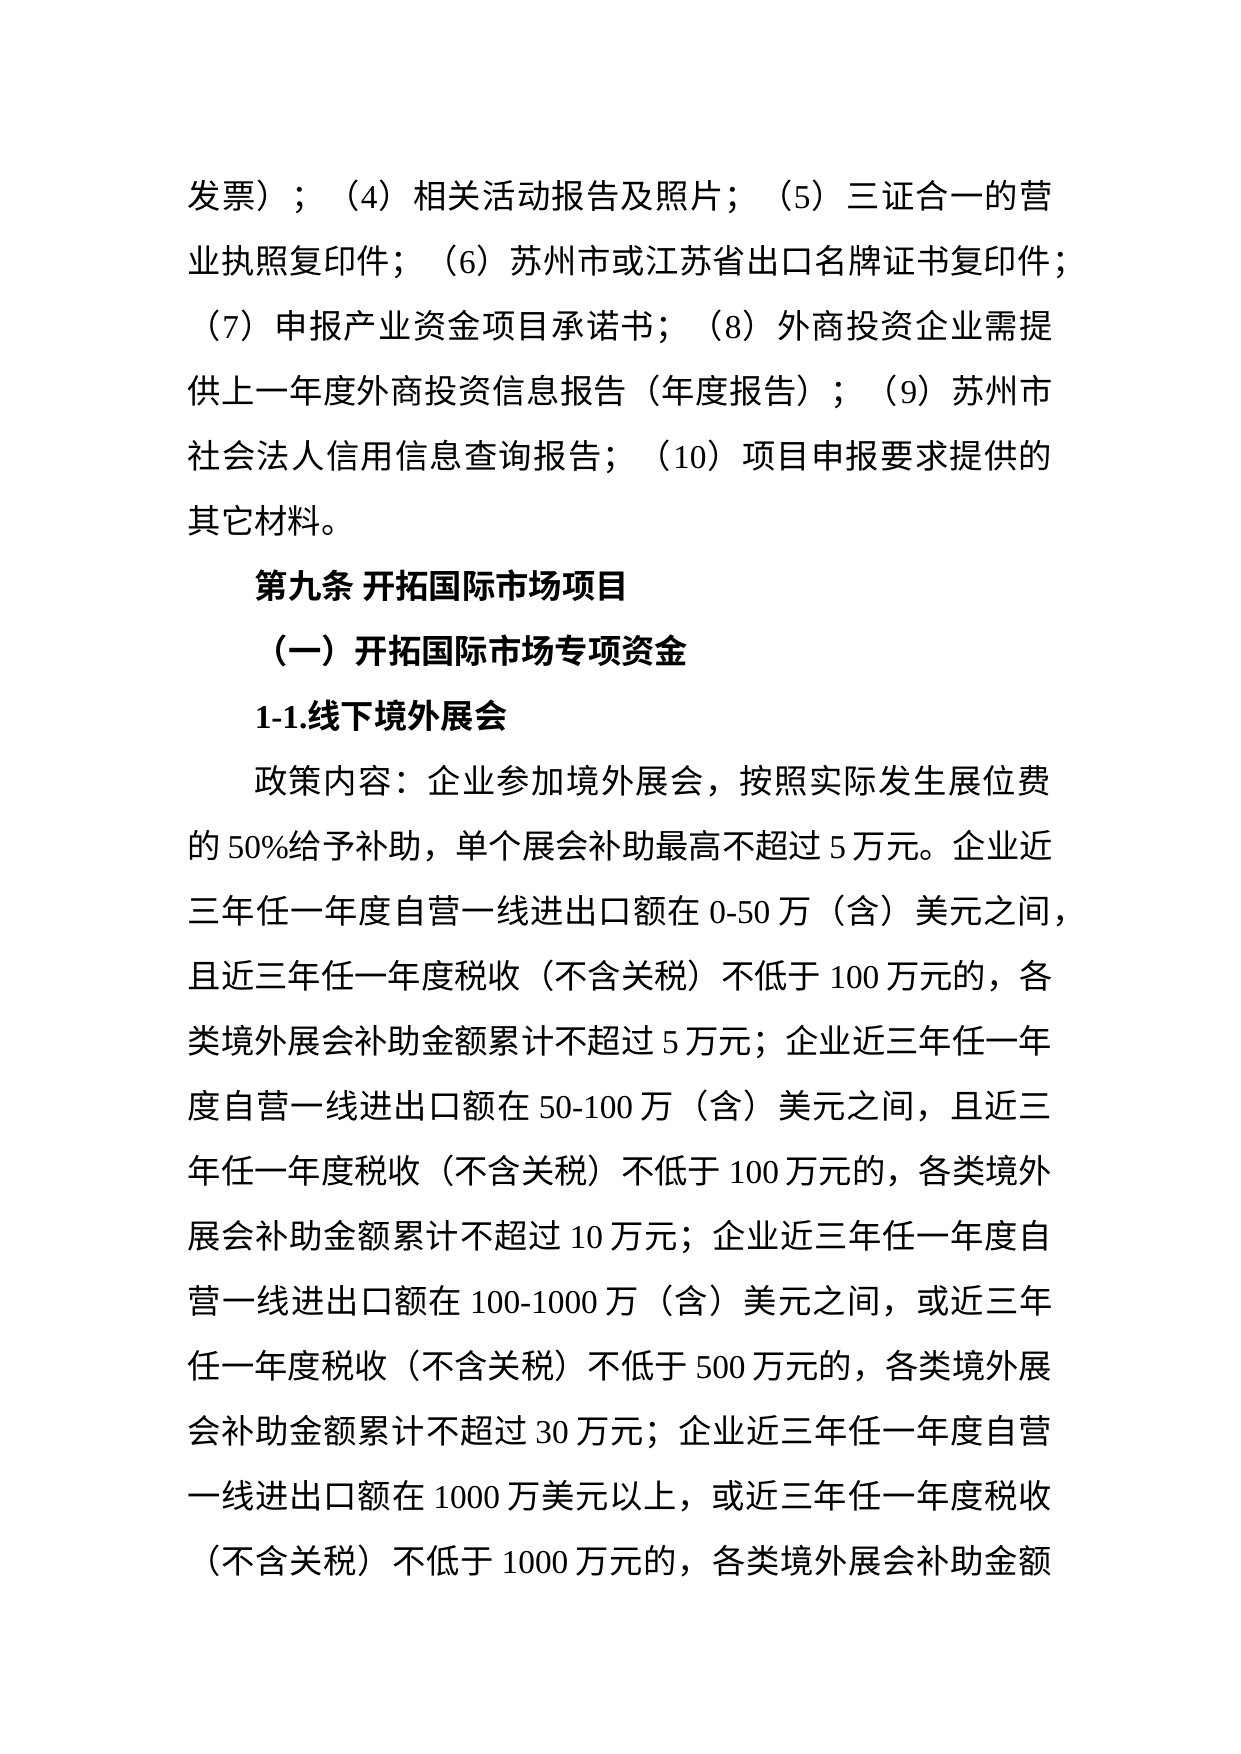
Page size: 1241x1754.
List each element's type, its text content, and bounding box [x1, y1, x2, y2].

text 1-1.线下境外展会 [187, 682, 1053, 747]
text （一）开拓国际市场专项资金 [187, 617, 1053, 682]
text 第九条 开拓国际市场项目 [187, 552, 1053, 617]
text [187, 747, 1053, 1592]
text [187, 162, 1053, 552]
